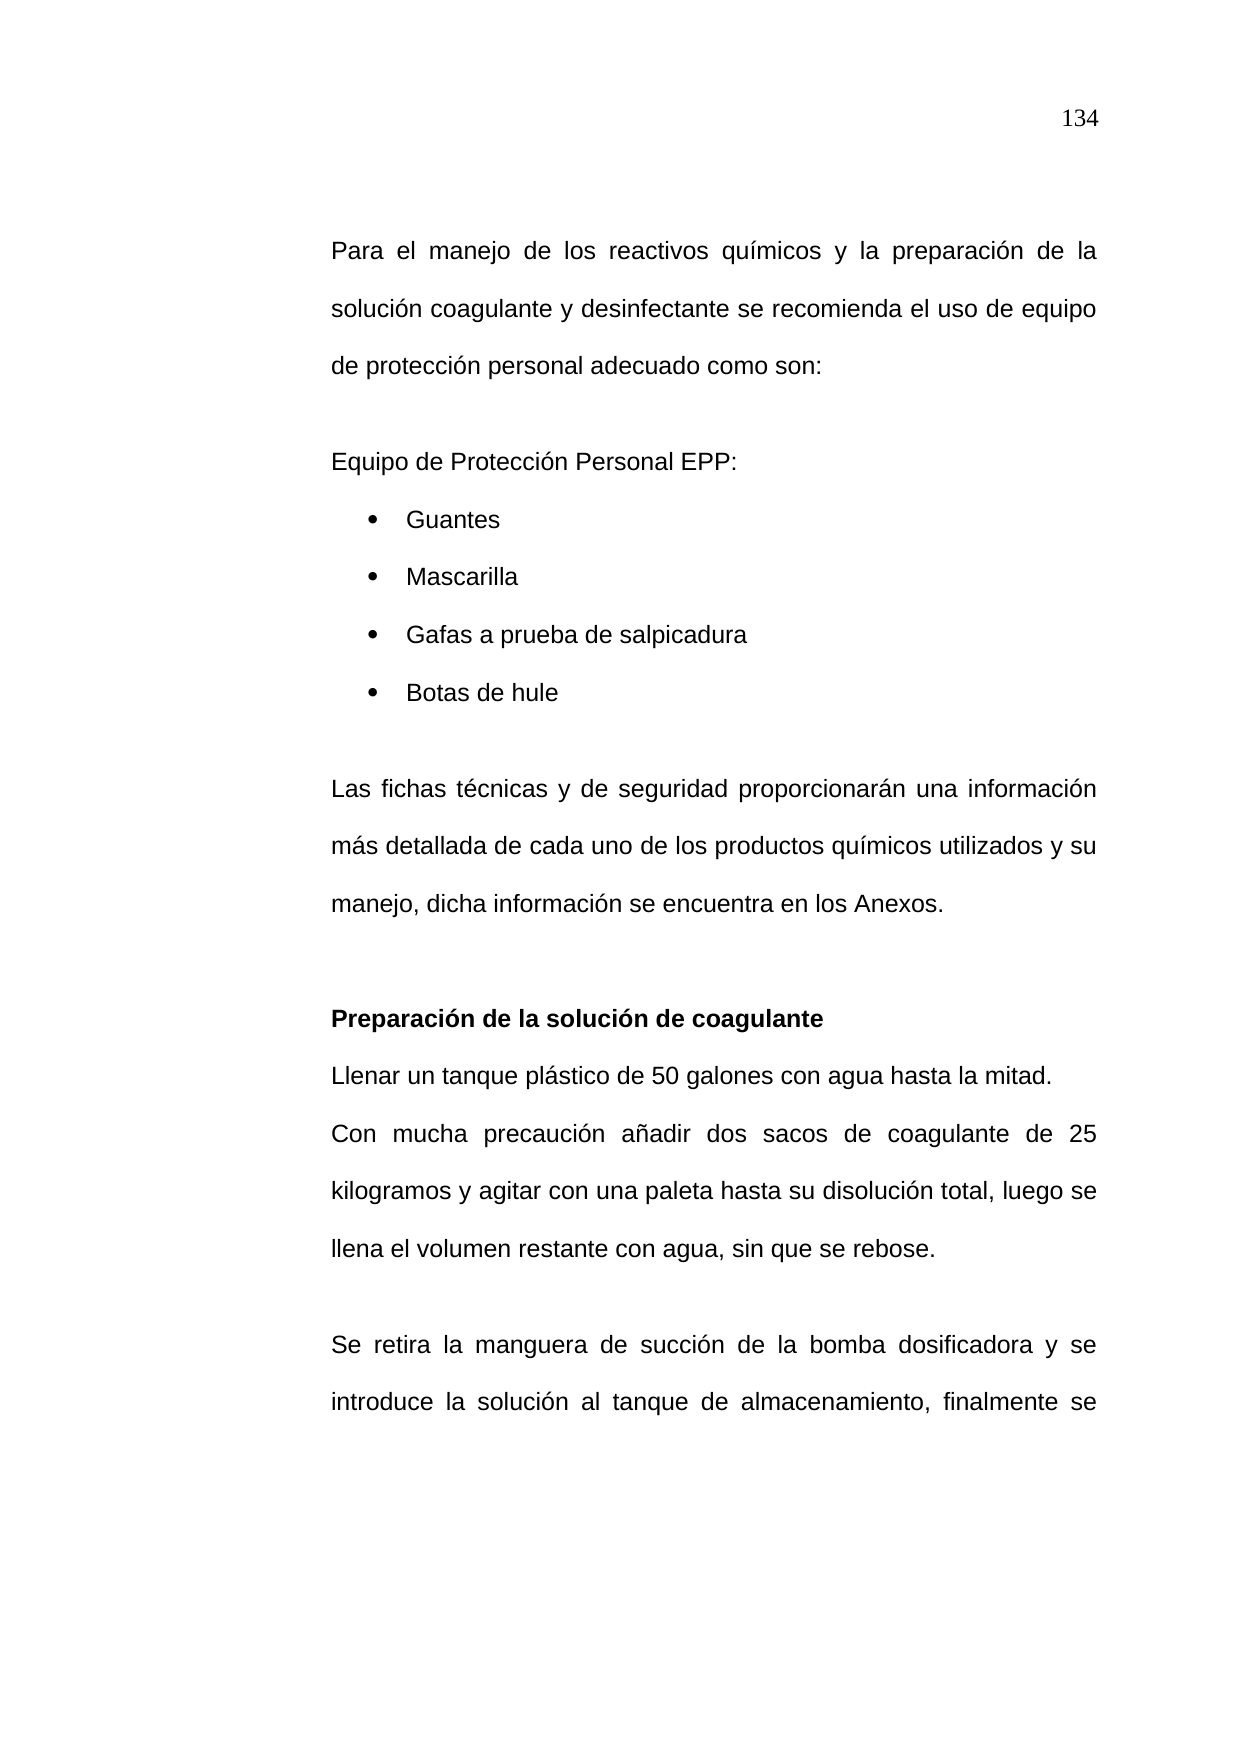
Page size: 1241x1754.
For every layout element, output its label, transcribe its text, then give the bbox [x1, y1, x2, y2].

text Llenar un tanque plástico de 50 galones con agua hasta la mitad. [331, 1061, 1098, 1090]
text Equipo de Protección Personal EPP: [331, 447, 1098, 476]
text Preparación de la solución de coagulante [331, 1004, 1098, 1032]
list Gafas a prueba de salpicadura [368, 620, 1098, 649]
text Para el manejo de los reactivos químicos y la preparación de la solución coagulante y desinfectante se recomienda el uso de equipo de protección personal adecuado como son: [331, 236, 1098, 380]
text Las fichas técnicas y de seguridad proporcionarán una información más detallada de cada uno de los productos químicos utilizados y su manejo, dicha información se encuentra en los Anexos. [331, 774, 1098, 917]
list Mascarilla [368, 562, 1098, 591]
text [331, 1329, 1098, 1416]
list Botas de hule [368, 678, 1098, 707]
list Guantes [368, 504, 1098, 533]
text Con mucha precaución añadir dos sacos de coagulante de 25 kilogramos y agitar con una paleta hasta su disolución total, luego se llena el volumen restante con agua, sin que se rebose. [331, 1119, 1098, 1262]
